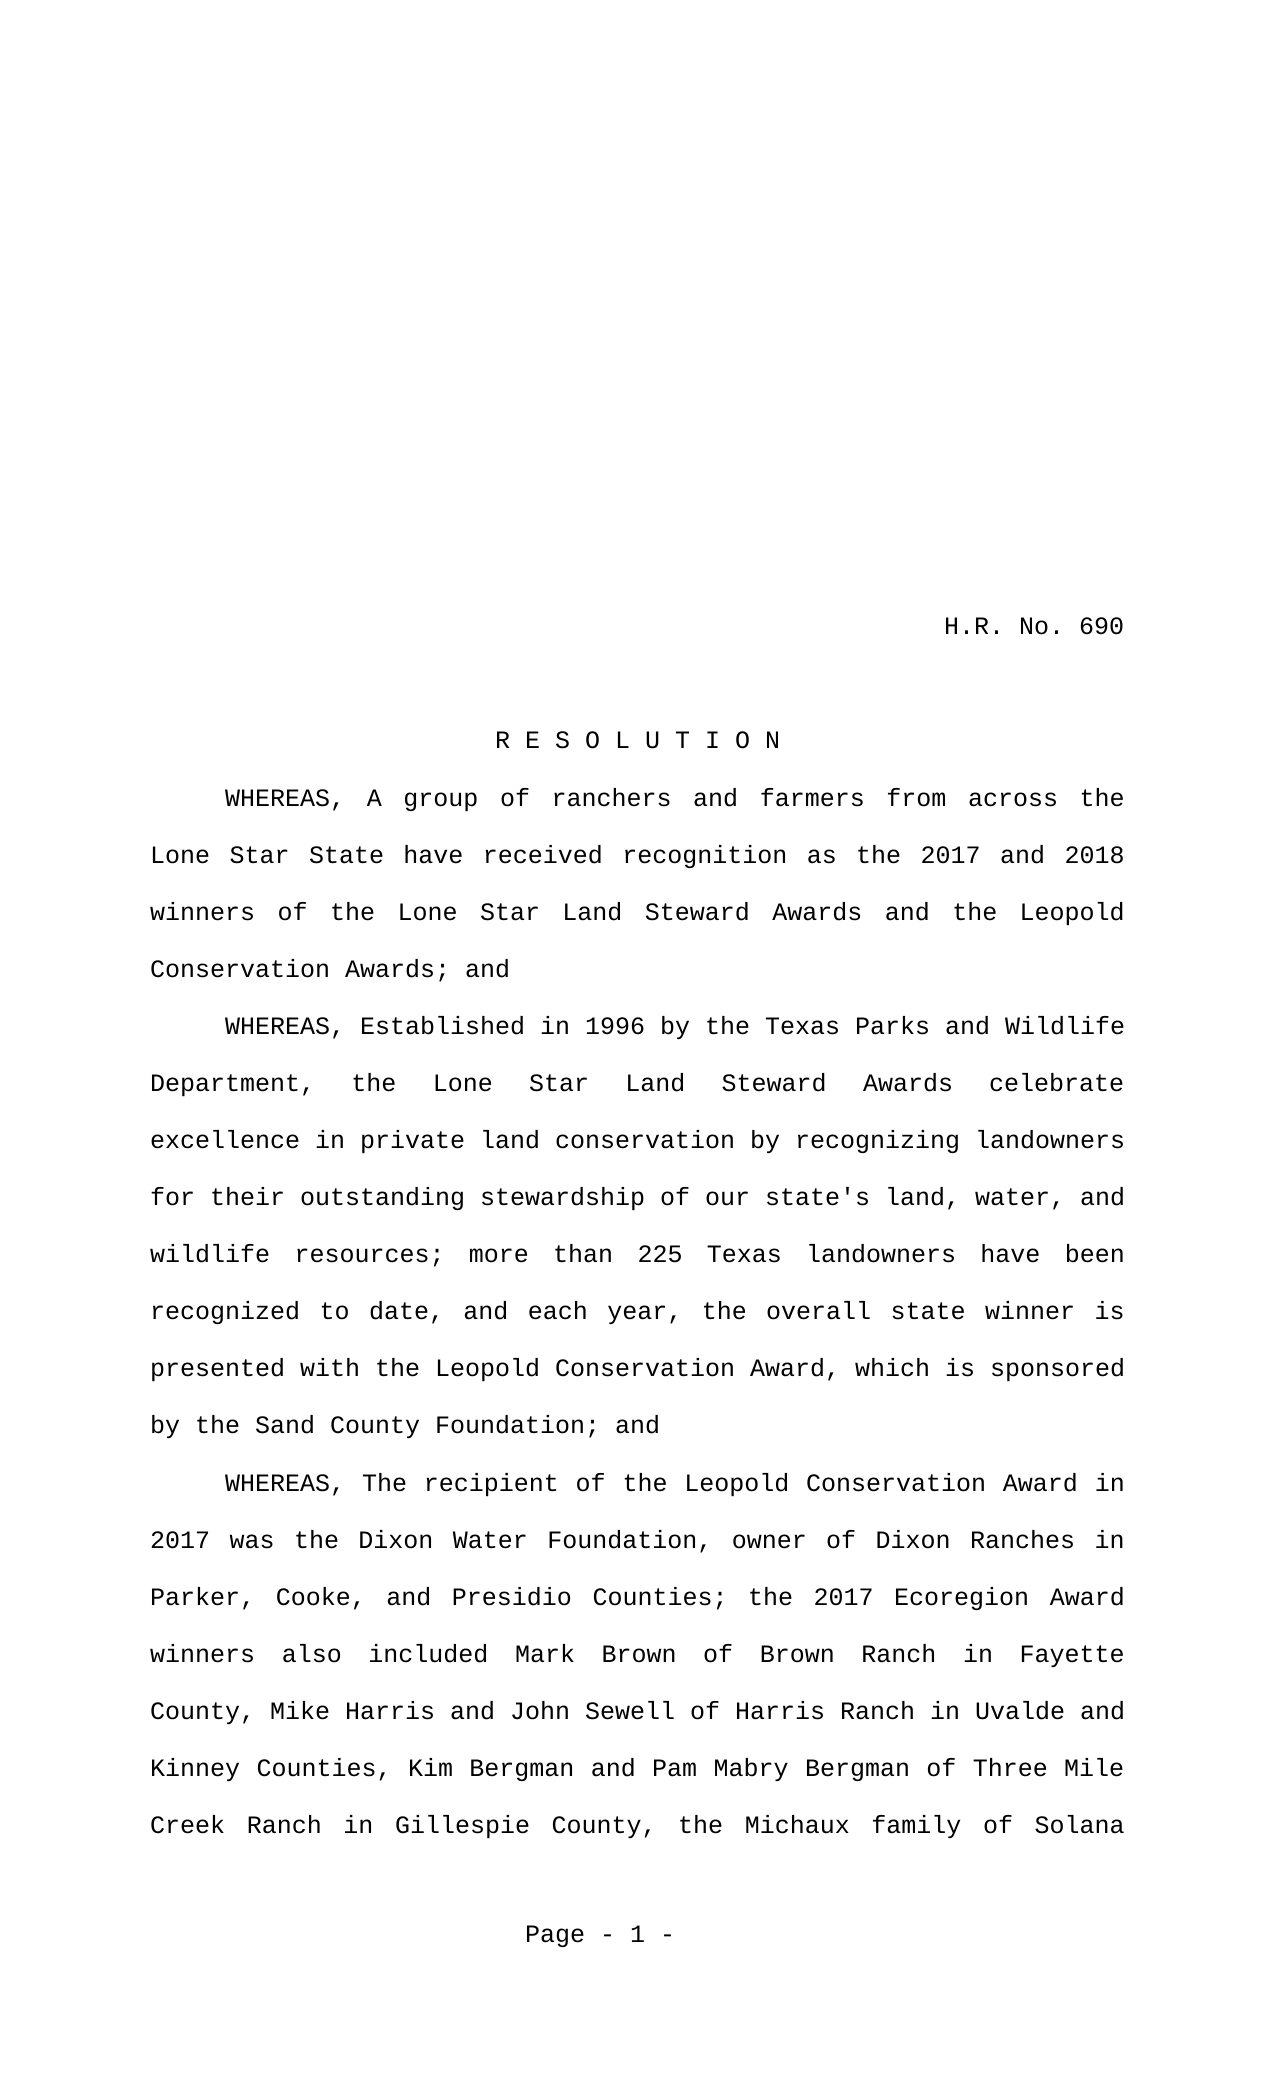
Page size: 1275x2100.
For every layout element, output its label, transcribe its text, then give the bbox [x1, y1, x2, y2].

text H.R. No. 690 [150, 614, 1125, 642]
text WHEREAS, Established in 1996 by the Texas Parks and Wildlife Department, the Lone Star Land Steward Awards celebrate excellence in private land conservation by recognizing landowners for their outstanding stewardship of our state's land, water, and wildlife resources; more than 225 Texas landowners have been recognized to date, and each year, the overall state winner is presented with the Leopold Conservation Award, which is sponsored by the Sand County Foundation; and [150, 1013, 1125, 1441]
text WHEREAS, A group of ranchers and farmers from across the Lone Star State have received recognition as the 2017 and 2018 winners of the Lone Star Land Steward Awards and the Leopold Conservation Awards; and [150, 785, 1125, 985]
text R E S O L U T I O N [150, 728, 1125, 756]
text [150, 1470, 1125, 1841]
